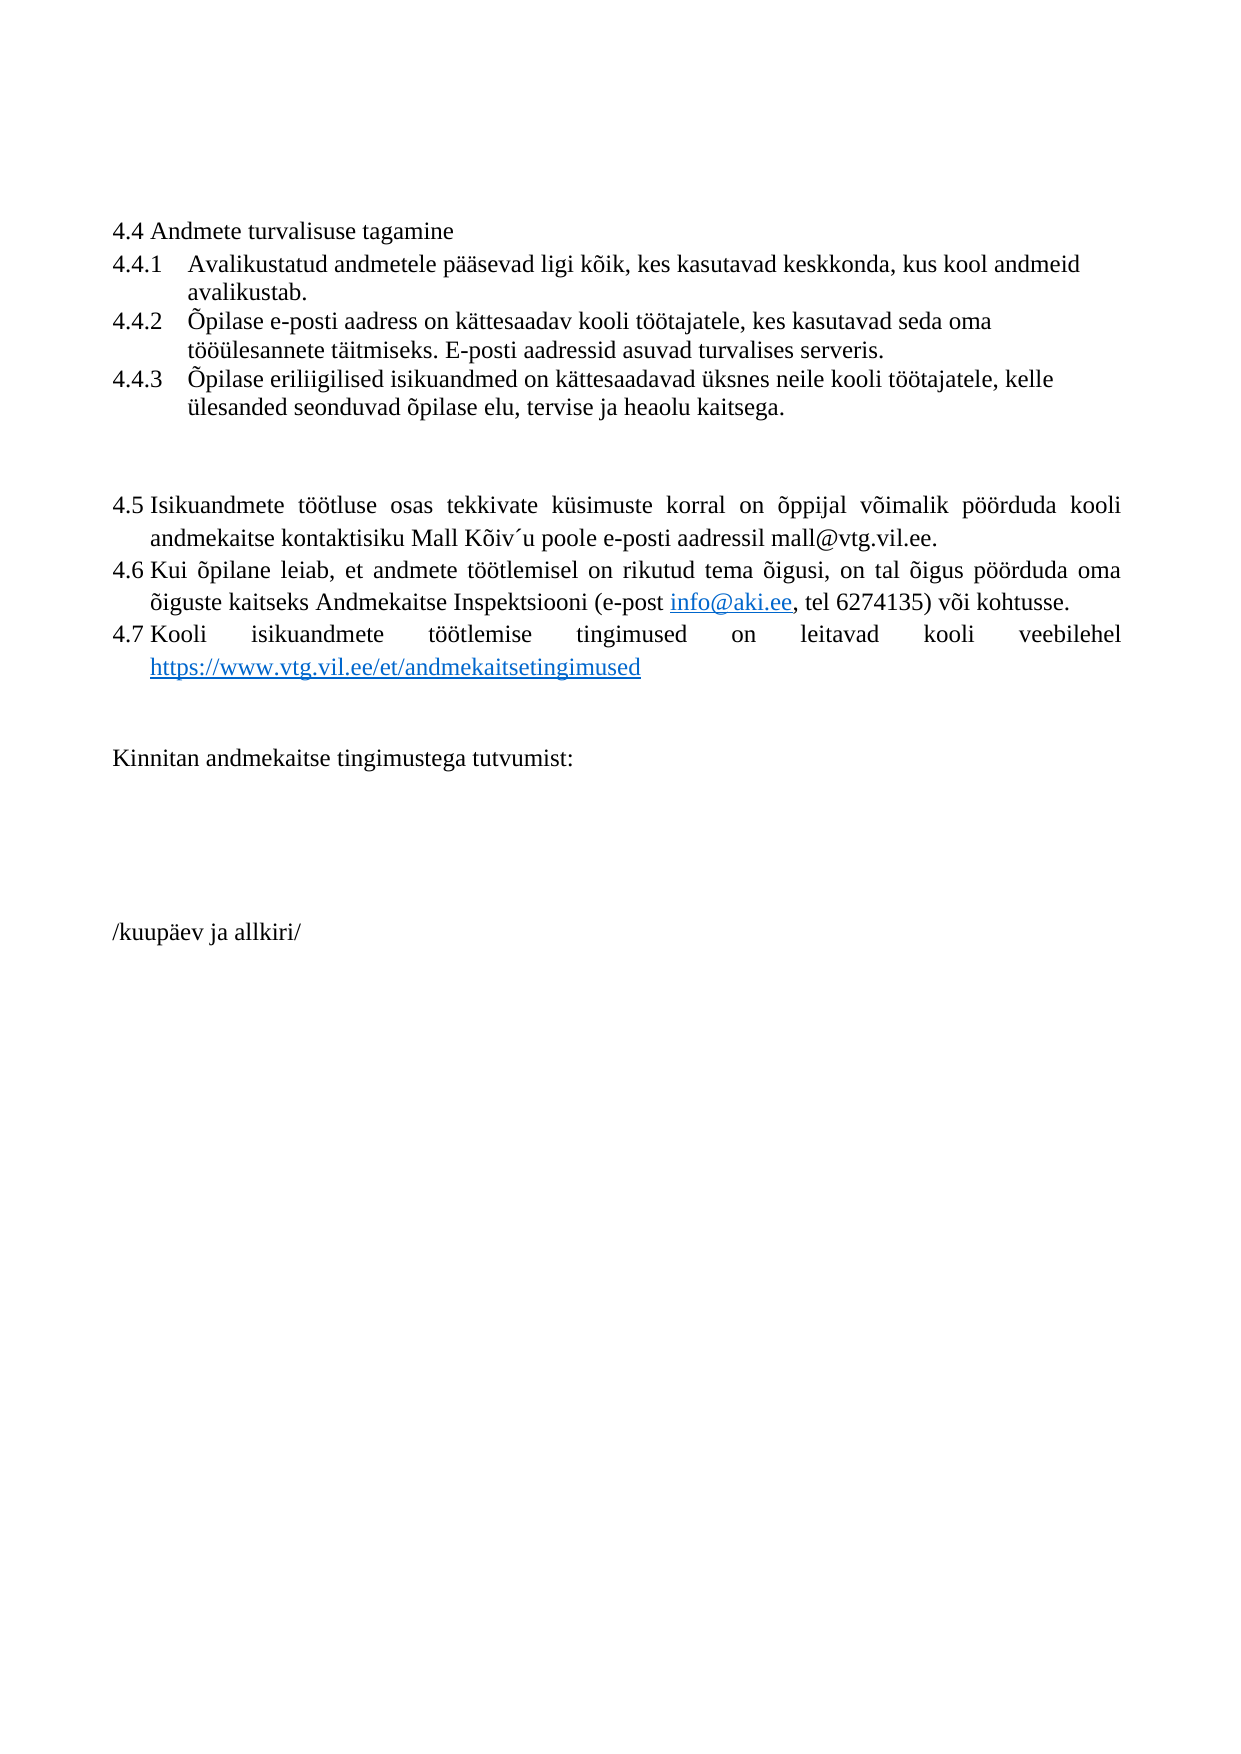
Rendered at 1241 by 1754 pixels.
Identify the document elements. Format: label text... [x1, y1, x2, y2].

list Õpilase e-posti aadress on kättesaadav kooli töötajatele, kes kasutavad seda oma tööülesannete täitmiseks. E-posti aadressid asuvad turvalises serveris. [112, 306, 1122, 364]
list Isikuandmete töötluse osas tekkivate küsimuste korral on õppijal võimalik pöörduda kooli andmekaitse kontaktisiku Mall Kõiv´u poole e-posti aadressil mall@vtg.vil.ee. [112, 491, 1122, 551]
list Õpilase eriliigilised isikuandmed on kättesaadavad üksnes neile kooli töötajatele, kelle ülesanded seonduvad õpilase elu, tervise ja heaolu kaitsega. [112, 364, 1122, 421]
text Kinnitan andmekaitse tingimustega tutvumist: [112, 743, 1122, 772]
text /kuupäev ja allkiri/ [112, 917, 1122, 946]
list Kui õpilane leiab, et andmete töötlemisel on rikutud tema õigusi, on tal õigus pöörduda oma õiguste kaitseks Andmekaitse Inspektsiooni (e-post info@aki.ee, tel 6274135) või kohtusse. [112, 555, 1122, 616]
list Kooli isikuandmete töötlemise tingimused on leitavad kooli veebilehel https://www.vtg.vil.ee/et/andmekaitsetingimused [112, 619, 1122, 681]
list Avalikustatud andmetele pääsevad ligi kõik, kes kasutavad keskkonda, kus kool andmeid avalikustab. [112, 249, 1122, 306]
list Andmete turvalisuse tagamine [112, 216, 1122, 245]
